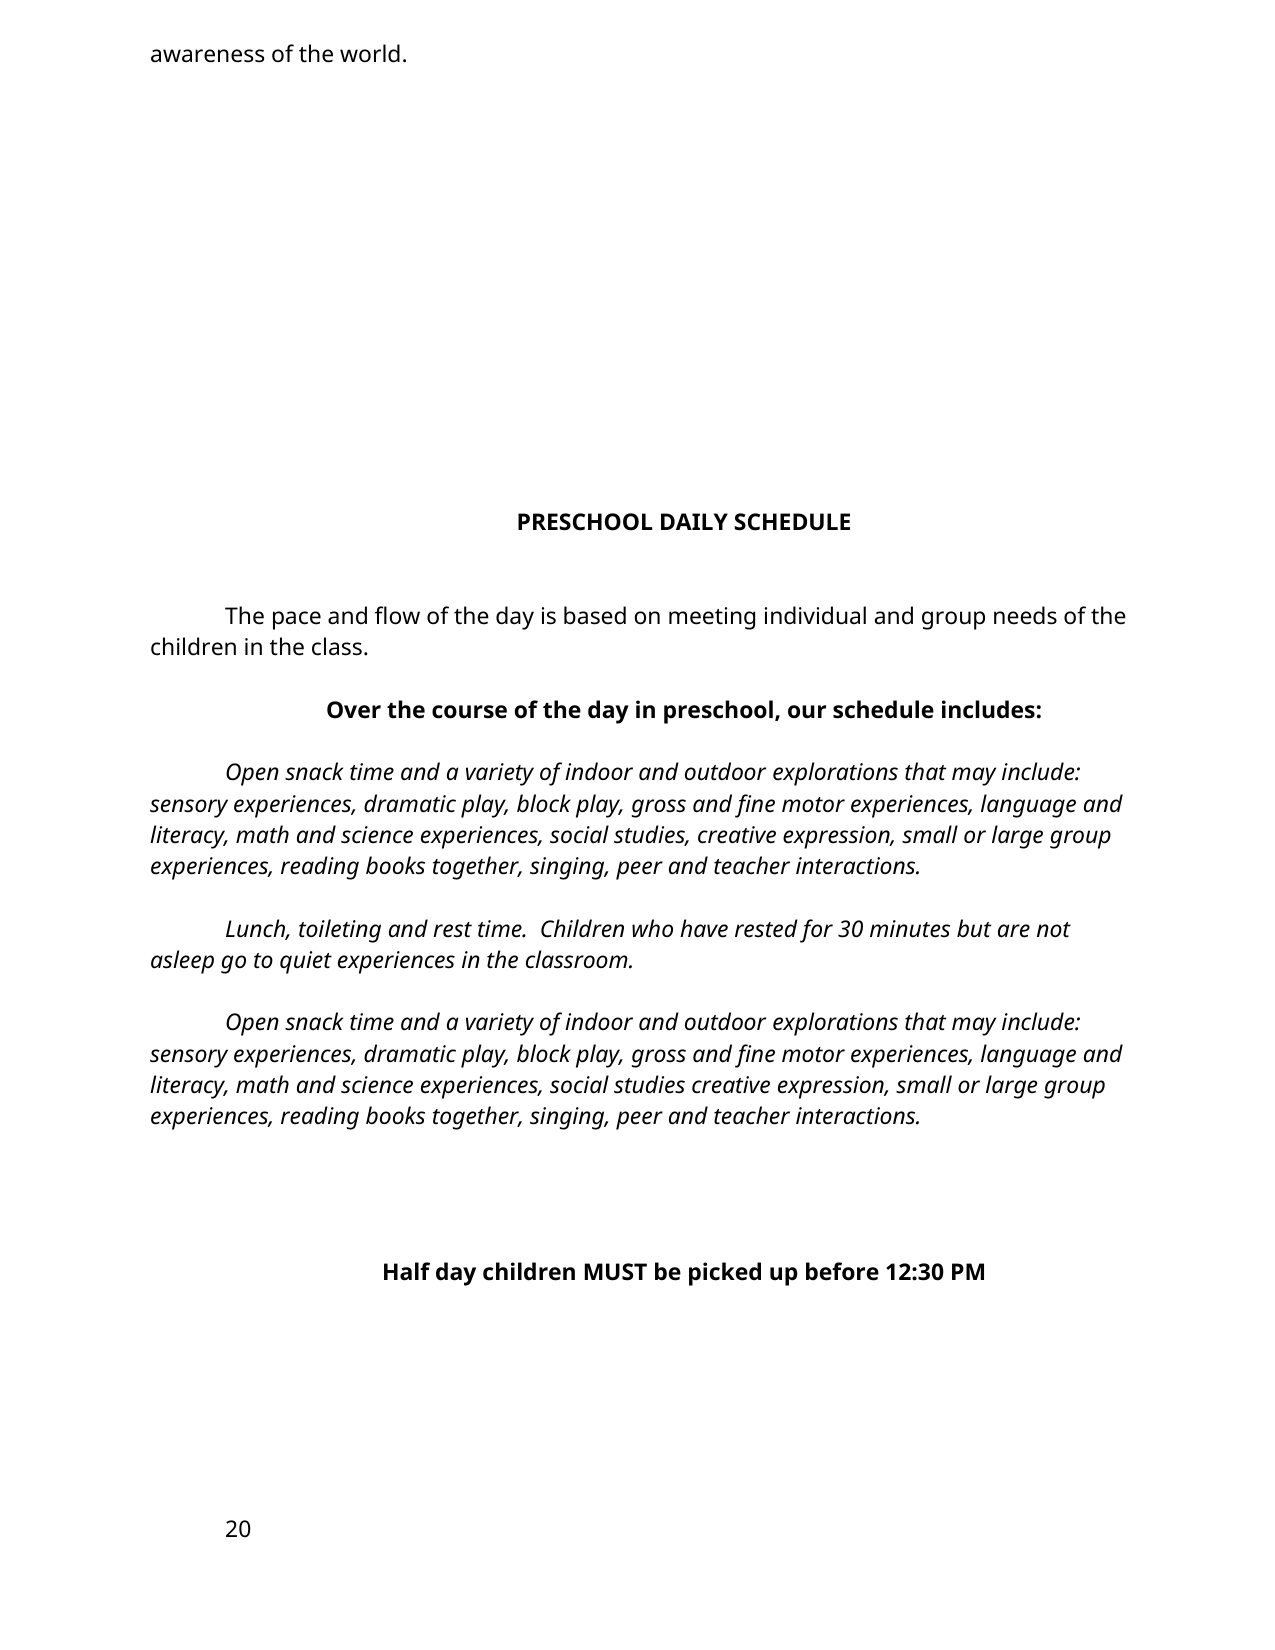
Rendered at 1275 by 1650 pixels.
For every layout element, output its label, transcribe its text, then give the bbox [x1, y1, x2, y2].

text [150, 37, 1143, 69]
text The pace and flow of the day is based on meeting individual and group needs of the children in the class. [150, 600, 1143, 662]
text Open snack time and a variety of indoor and outdoor explorations that may include: sensory experiences, dramatic play, block play, gross and fine motor experiences, language and literacy, math and science experiences, social studies creative expression, small or large group experiences, reading books together, singing, peer and teacher interactions. [150, 1006, 1143, 1131]
text Open snack time and a variety of indoor and outdoor explorations that may include: sensory experiences, dramatic play, block play, gross and fine motor experiences, language and literacy, math and science experiences, social studies, creative expression, small or large group experiences, reading books together, singing, peer and teacher interactions. [150, 756, 1143, 881]
text Lunch, toileting and rest time. Children who have rested for 30 minutes but are not asleep go to quiet experiences in the classroom. [150, 912, 1143, 975]
text Half day children MUST be picked up before 12:30 PM [150, 1256, 1143, 1287]
subtitle PRESCHOOL DAILY SCHEDULE [150, 506, 1143, 537]
text Over the course of the day in preschool, our schedule includes: [150, 694, 1143, 725]
